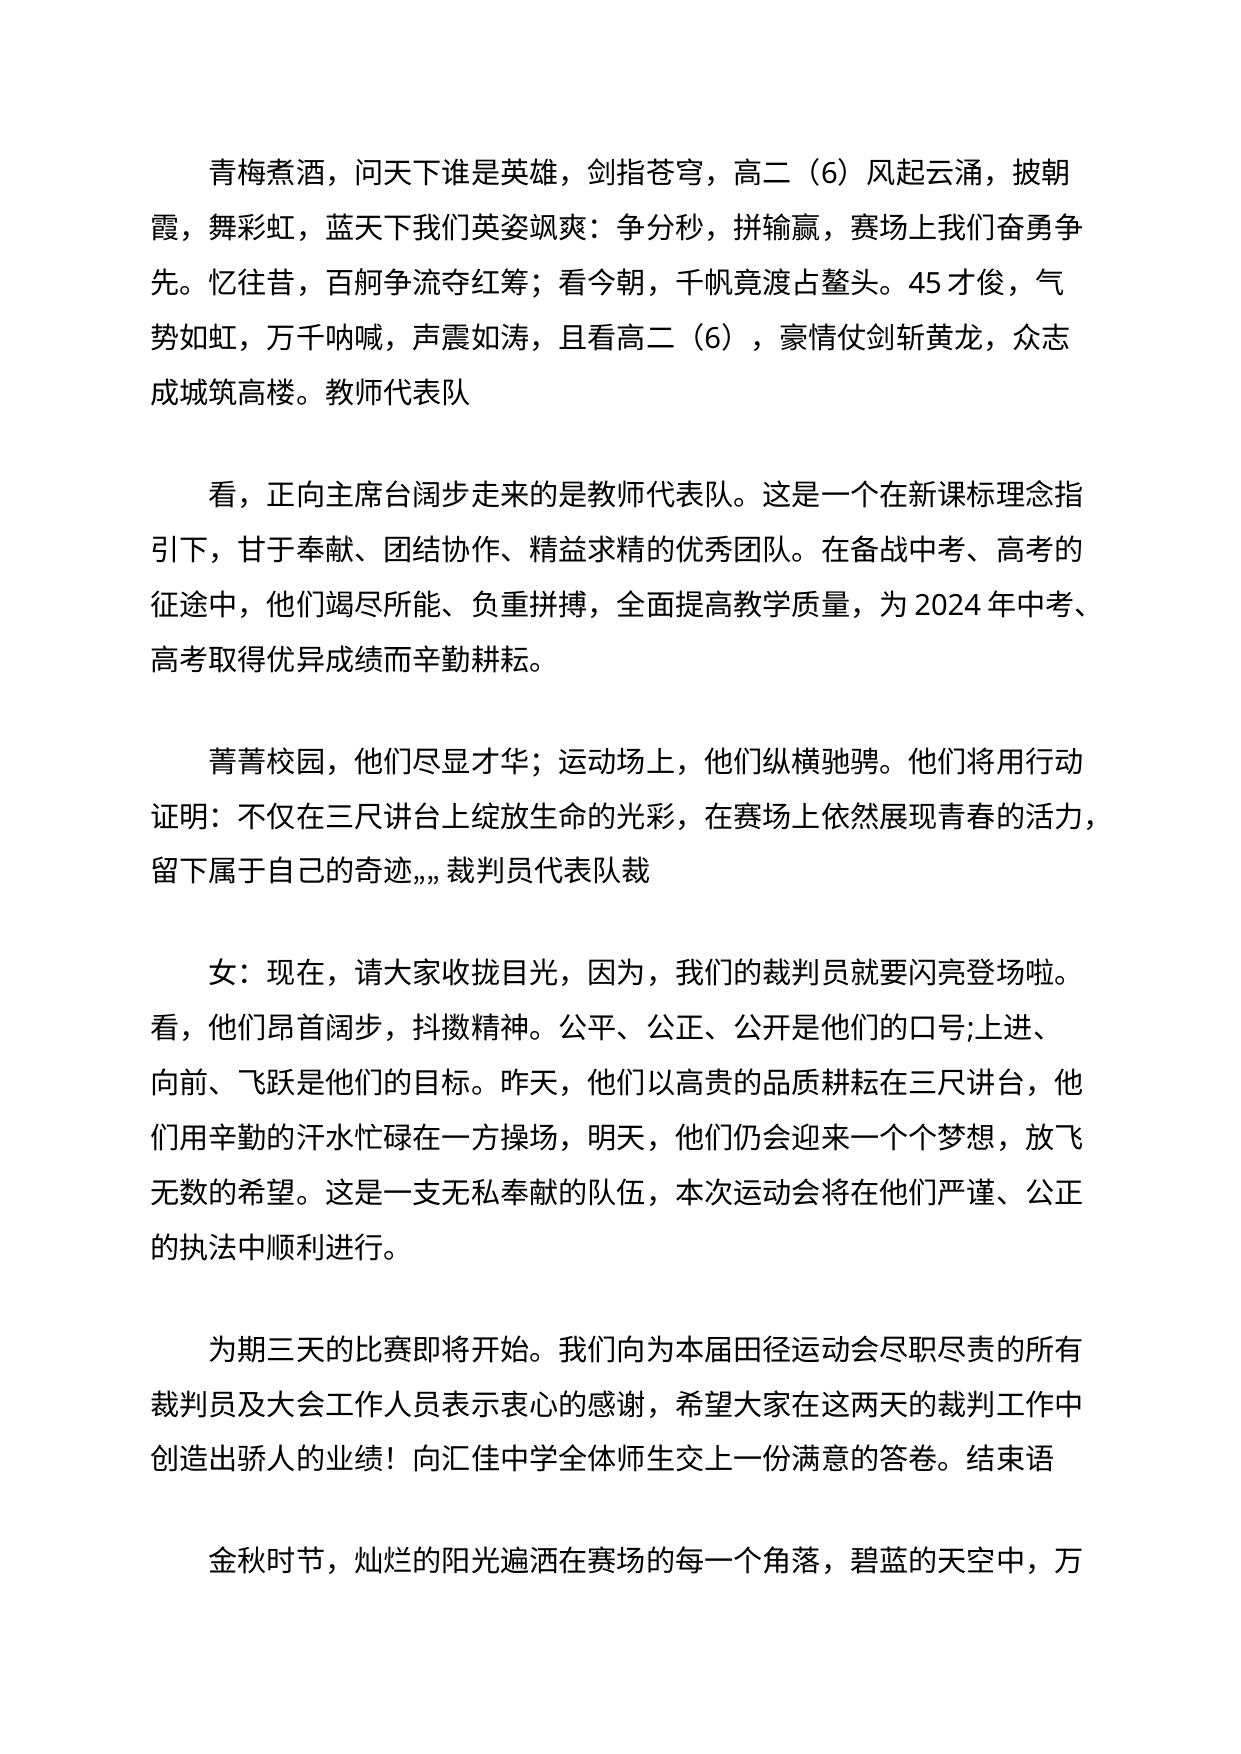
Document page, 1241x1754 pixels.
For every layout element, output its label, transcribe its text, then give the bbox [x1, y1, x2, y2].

text 看，正向主席台阔步走来的是教师代表队。这是一个在新课标理念指引下，甘于奉献、团结协作、精益求精的优秀团队。在备战中考、高考的征途中，他们竭尽所能、负重拼搏，全面提高教学质量，为2024年中考、高考取得优异成绩而辛勤耕耘。 [150, 472, 1090, 679]
text 女：现在，请大家收拢目光，因为，我们的裁判员就要闪亮登场啦。看，他们昂首阔步，抖擞精神。公平、公正、公开是他们的口号;上进、向前、飞跃是他们的目标。昨天，他们以高贵的品质耕耘在三尺讲台，他们用辛勤的汗水忙碌在一方操场，明天，他们仍会迎来一个个梦想，放飞无数的希望。这是一支无私奉献的队伍，本次运动会将在他们严谨、公正的执法中顺利进行。 [150, 950, 1090, 1267]
text 菁菁校园，他们尽显才华；运动场上，他们纵横驰骋。他们将用行动证明：不仅在三尺讲台上绽放生命的光彩，在赛场上依然展现青春的活力，留下属于自己的奇迹„„ 裁判员代表队裁 [150, 738, 1090, 890]
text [150, 1538, 1090, 1580]
text 为期三天的比赛即将开始。我们向为本届田径运动会尽职尽责的所有裁判员及大会工作人员表示衷心的感谢，希望大家在这两天的裁判工作中创造出骄人的业绩！向汇佳中学全体师生交上一份满意的答卷。结束语 [150, 1326, 1090, 1478]
text 青梅煮酒，问天下谁是英雄，剑指苍穹，高二（6）风起云涌，披朝霞，舞彩虹，蓝天下我们英姿飒爽：争分秒，拼输赢，赛场上我们奋勇争先。忆往昔，百舸争流夺红筹；看今朝，千帆竟渡占鳌头。45才俊，气势如虹，万千呐喊，声震如涛，且看高二（6），豪情仗剑斩黄龙，众志成城筑高楼。教师代表队 [150, 150, 1090, 412]
